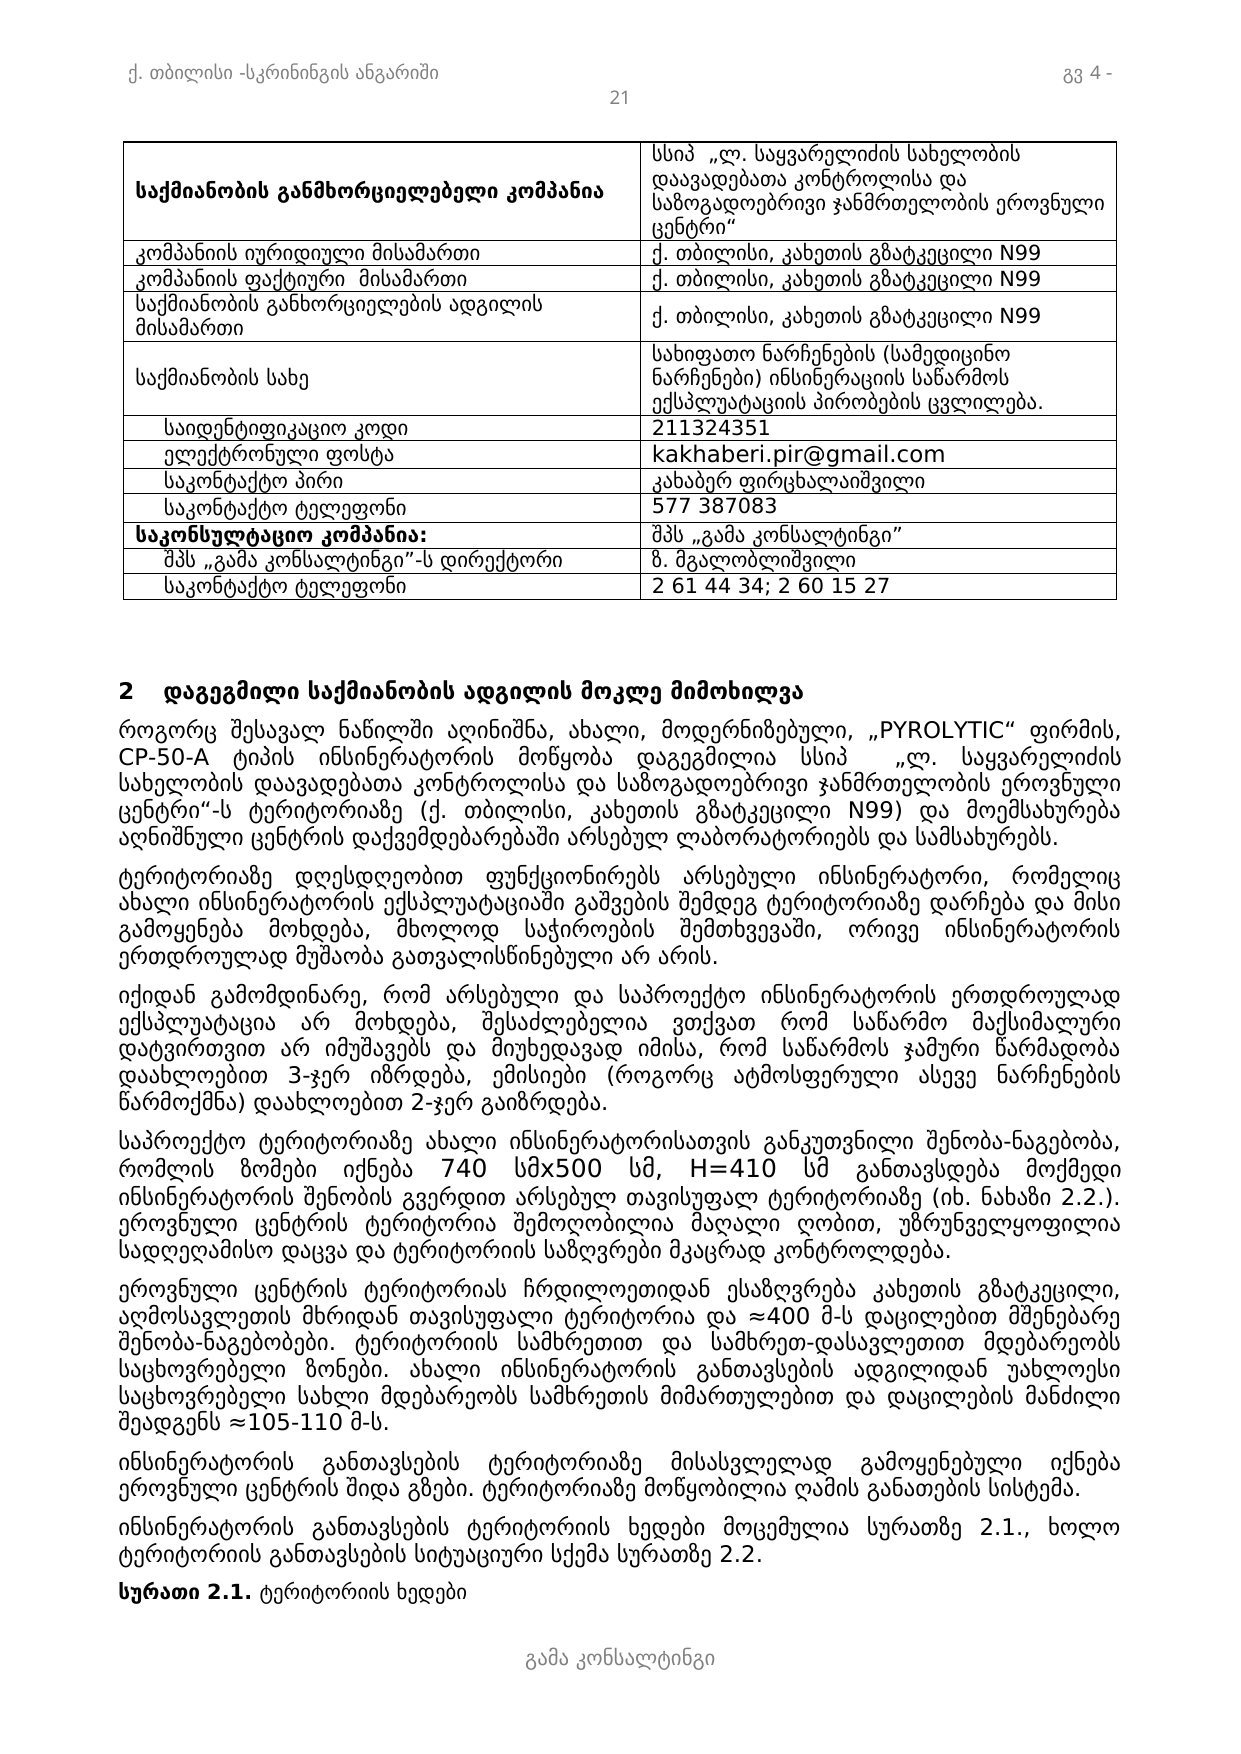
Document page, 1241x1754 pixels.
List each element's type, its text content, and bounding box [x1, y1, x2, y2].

table_cell 211324351 [641, 416, 1116, 440]
table_cell საიდენტიფიკაციო კოდი [124, 416, 640, 440]
text ეროვნული ცენტრის ტერიტორიას ჩრდილოეთიდან ესაზღვრება კახეთის გზატკეცილი, აღმოსავლეთის მხრიდან თავისუფალი ტერიტორია და ≈400 მ-ს დაცილებით მშენებარე შენობა-ნაგებობები. ტერიტორიის სამხრეთით და სამხრეთ-დასავლეთით მდებარეობს საცხოვრებელი ზონები. ახალი ინსინერატორის განთავსების ადგილიდან უახლოესი საცხოვრებელი სახლი მდებარეობს სამხრეთის მიმართულებით და დაცილების მანძილი შეადგენს ≈105-110 მ-ს. [118, 1276, 1122, 1436]
table_cell ქ. თბილისი, კახეთის გზატკეცილი N99 [641, 292, 1116, 341]
text ტერიტორიაზე დღესდღეობით ფუნქციონირებს არსებული ინსინერატორი, რომელიც ახალი ინსინერატორის ექსპლუატაციაში გაშვების შემდეგ ტერიტორიაზე დარჩება და მისი გამოყენება მოხდება, მხოლოდ საჭიროების შემთხვევაში, ორივე ინსინერატორის ერთდროულად მუშაობა გათვალისწინებული არ არის. [118, 863, 1122, 969]
table_header სსიპ „ლ. საყვარელიძის სახელობის დაავადებათა კონტროლისა და საზოგადოებრივი ჯანმრთელობის ეროვნული ცენტრი“ [641, 143, 1116, 239]
table_cell ქ. თბილისი, კახეთის გზატკეცილი N99 [641, 241, 1116, 265]
table_cell ქ. თბილისი, კახეთის გზატკეცილი N99 [641, 266, 1116, 291]
table_cell სახიფათო ნარჩენების (სამედიცინო ნარჩენები) ინსინერაციის საწარმოს ექსპლუატაციის პირობების ცვლილება. [641, 342, 1116, 414]
table_header საქმიანობის განმხორციელებელი კომპანია [124, 143, 640, 239]
table_cell საქმიანობის განხორციელების ადგილის მისამართი [124, 292, 640, 341]
table_cell შპს „გამა კონსალტინგი”-ს დირექტორი [124, 549, 640, 573]
table_cell 2 61 44 34; 2 60 15 27 [641, 574, 1116, 598]
table_cell საკონტაქტო ტელეფონი [124, 494, 640, 522]
subtitle დაგეგმილი საქმიანობის ადგილის მოკლე მიმოხილვა [118, 678, 1122, 704]
table_cell კომპანიის ფაქტიური მისამართი [124, 266, 640, 291]
table_cell საკონსულტაციო კომპანია: [124, 523, 640, 547]
text როგორც შესავალ ნაწილში აღინიშნა, ახალი, მოდერნიზებული, „PYROLYTIC“ ფირმის, CP-50-A ტიპის ინსინერატორის მოწყობა დაგეგმილია სსიპ „ლ. საყვარელიძის სახელობის დაავადებათა კონტროლისა და საზოგადოებრივი ჯანმრთელობის ეროვნული ცენტრი“-ს ტერიტორიაზე (ქ. თბილისი, კახეთის გზატკეცილი N99) და მოემსახურება აღნიშნული ცენტრის დაქვემდებარებაში არსებულ ლაბორატორიებს და სამსახურებს. [118, 717, 1122, 850]
table_cell კომპანიის იურიდიული მისამართი [124, 241, 640, 265]
table_cell საქმიანობის სახე [124, 342, 640, 414]
table_cell ელექტრონული ფოსტა [124, 441, 640, 468]
table_cell შპს „გამა კონსალტინგი” [641, 523, 1116, 547]
table_cell საკონტაქტო პირი [124, 469, 640, 493]
text ინსინერატორის განთავსების ტერიტორიაზე მისასვლელად გამოყენებული იქნება ეროვნული ცენტრის შიდა გზები. ტერიტორიაზე მოწყობილია ღამის განათების სისტემა. [118, 1449, 1122, 1502]
text იქიდან გამომდინარე, რომ არსებული და საპროექტო ინსინერატორის ერთდროულად ექსპლუატაცია არ მოხდება, შესაძლებელია ვთქვათ რომ საწარმო მაქსიმალური დატვირთვით არ იმუშავებს და მიუხედავად იმისა, რომ საწარმოს ჯამური წარმადობა დაახლოებით 3-ჯერ იზრდება, ემისიები (როგორც ატმოსფერული ასევე ნარჩენების წარმოქმნა) დაახლოებით 2-ჯერ გაიზრდება. [118, 982, 1122, 1115]
text საპროექტო ტერიტორიაზე ახალი ინსინერატორისათვის განკუთვნილი შენობა-ნაგებობა, რომლის ზომები იქნება 740 სმx500 სმ, H=410 სმ განთავსდება მოქმედი ინსინერატორის შენობის გვერდით არსებულ თავისუფალ ტერიტორიაზე (იხ. ნახაზი 2.2.). ეროვნული ცენტრის ტერიტორია შემოღობილია მაღალი ღობით, უზრუნველყოფილია სადღეღამისო დაცვა და ტერიტორიის საზღვრები მკაცრად კონტროლდება. [118, 1128, 1122, 1264]
table_cell kakhaberi.pir@gmail.com [641, 441, 1116, 468]
table_cell ზ. მგალობლიშვილი [641, 549, 1116, 573]
table_cell საკონტაქტო ტელეფონი [124, 574, 640, 598]
text ინსინერატორის განთავსების ტერიტორიის ხედები მოცემულია სურათზე 2.1., ხოლო ტერიტორიის განთავსების სიტუაციური სქემა სურათზე 2.2. [118, 1514, 1122, 1568]
table_cell 577 387083 [641, 494, 1116, 522]
table_cell კახაბერ ფირცხალაიშვილი [641, 469, 1116, 493]
text სურათი 2.1. ტერიტორიის ხედები [118, 1580, 1122, 1605]
